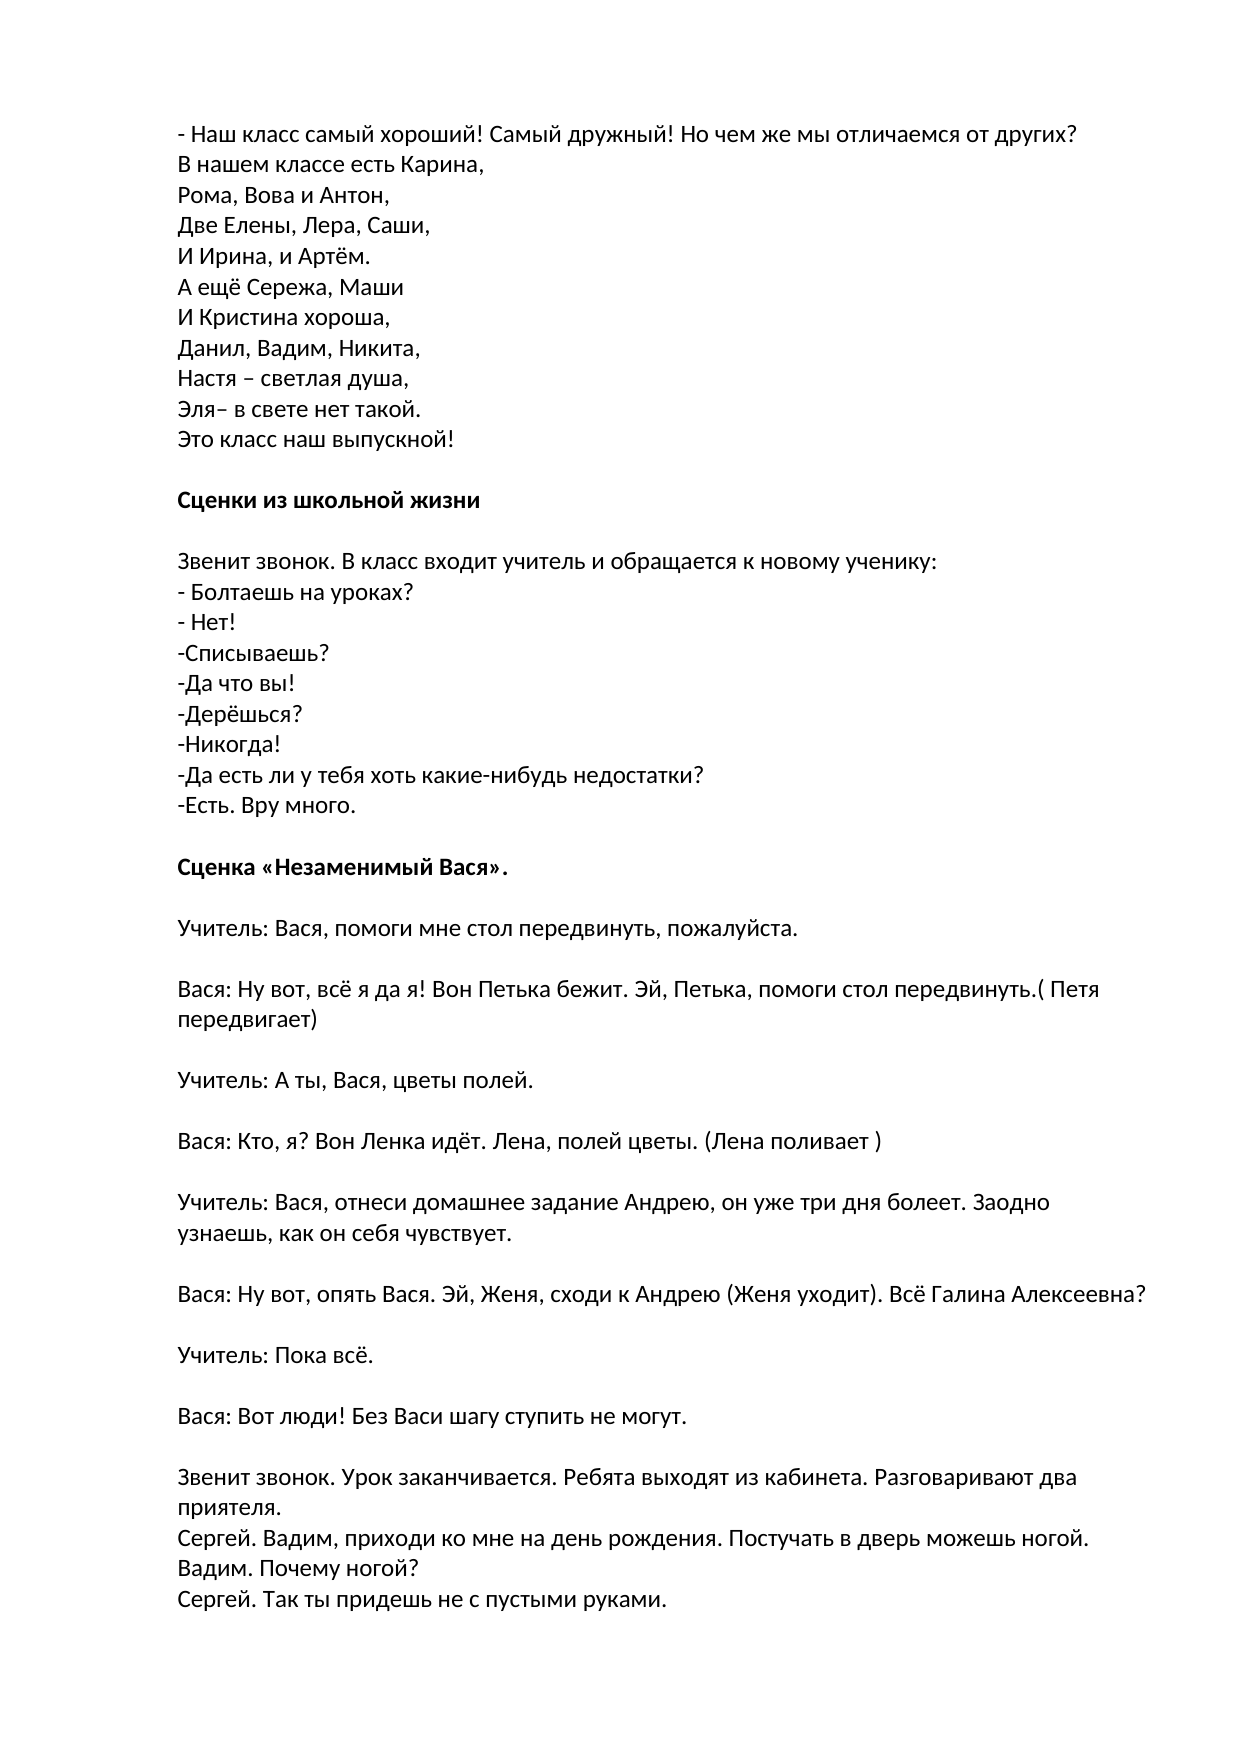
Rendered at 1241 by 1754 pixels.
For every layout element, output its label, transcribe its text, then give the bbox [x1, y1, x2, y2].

text Данил, Вадим, Никита, [177, 332, 1152, 362]
text Учитель: Пока всё. [177, 1339, 1152, 1369]
text Сергей. Вадим, приходи ко мне на день рождения. Постучать в дверь можешь ногой. [177, 1522, 1152, 1553]
text - Наш класс самый хороший! Самый дружный! Но чем же мы отличаемся от других? [177, 118, 1152, 149]
text -Есть. Вру много. [177, 789, 1152, 820]
text В нашем классе есть Карина, [177, 149, 1152, 179]
text Звенит звонок. В класс входит учитель и обращается к новому ученику: [177, 545, 1152, 576]
text - Болтаешь на уроках? [177, 576, 1152, 606]
text -Да что вы! [177, 667, 1152, 698]
text Эля– в свете нет такой. [177, 393, 1152, 423]
text Учитель: Вася, отнеси домашнее задание Андрею, он уже три дня болеет. Заодно узнаешь, как он себя чувствует. [177, 1186, 1152, 1247]
text Рома, Вова и Антон, [177, 179, 1152, 210]
text Учитель: Вася, помоги мне стол передвинуть, пожалуйста. [177, 912, 1152, 942]
text Звенит звонок. Урок заканчивается. Ребята выходят из кабинета. Разговаривают два приятеля. [177, 1461, 1152, 1522]
text И Кристина хороша, [177, 301, 1152, 332]
text -Никогда! [177, 728, 1152, 759]
text Две Елены, Лера, Саши, [177, 210, 1152, 240]
text Вадим. Почему ногой? [177, 1553, 1152, 1583]
text Сценки из школьной жизни [177, 484, 1152, 515]
text Вася: Ну вот, опять Вася. Эй, Женя, сходи к Андрею (Женя уходит). Всё Галина Алексеевна? [177, 1278, 1152, 1308]
text Вася: Кто, я? Вон Ленка идёт. Лена, полей цветы. (Лена поливает ) [177, 1125, 1152, 1156]
text -Списываешь? [177, 637, 1152, 667]
text И Ирина, и Артём. [177, 240, 1152, 271]
text Вася: Вот люди! Без Васи шагу ступить не могут. [177, 1400, 1152, 1431]
text -Да есть ли у тебя хоть какие-нибудь недостатки? [177, 759, 1152, 789]
text Настя – светлая душа, [177, 362, 1152, 393]
text -Дерёшься? [177, 698, 1152, 728]
text А ещё Сережа, Маши [177, 271, 1152, 301]
text Сергей. Так ты придешь не с пустыми руками. [177, 1583, 1152, 1614]
text - Нет! [177, 606, 1152, 637]
text Сценка «Незаменимый Вася». [177, 851, 1152, 881]
text Учитель: А ты, Вася, цветы полей. [177, 1064, 1152, 1095]
text Вася: Ну вот, всё я да я! Вон Петька бежит. Эй, Петька, помоги стол передвинуть.( Петя передвигает) [177, 973, 1152, 1034]
text Это класс наш выпускной! [177, 423, 1152, 454]
